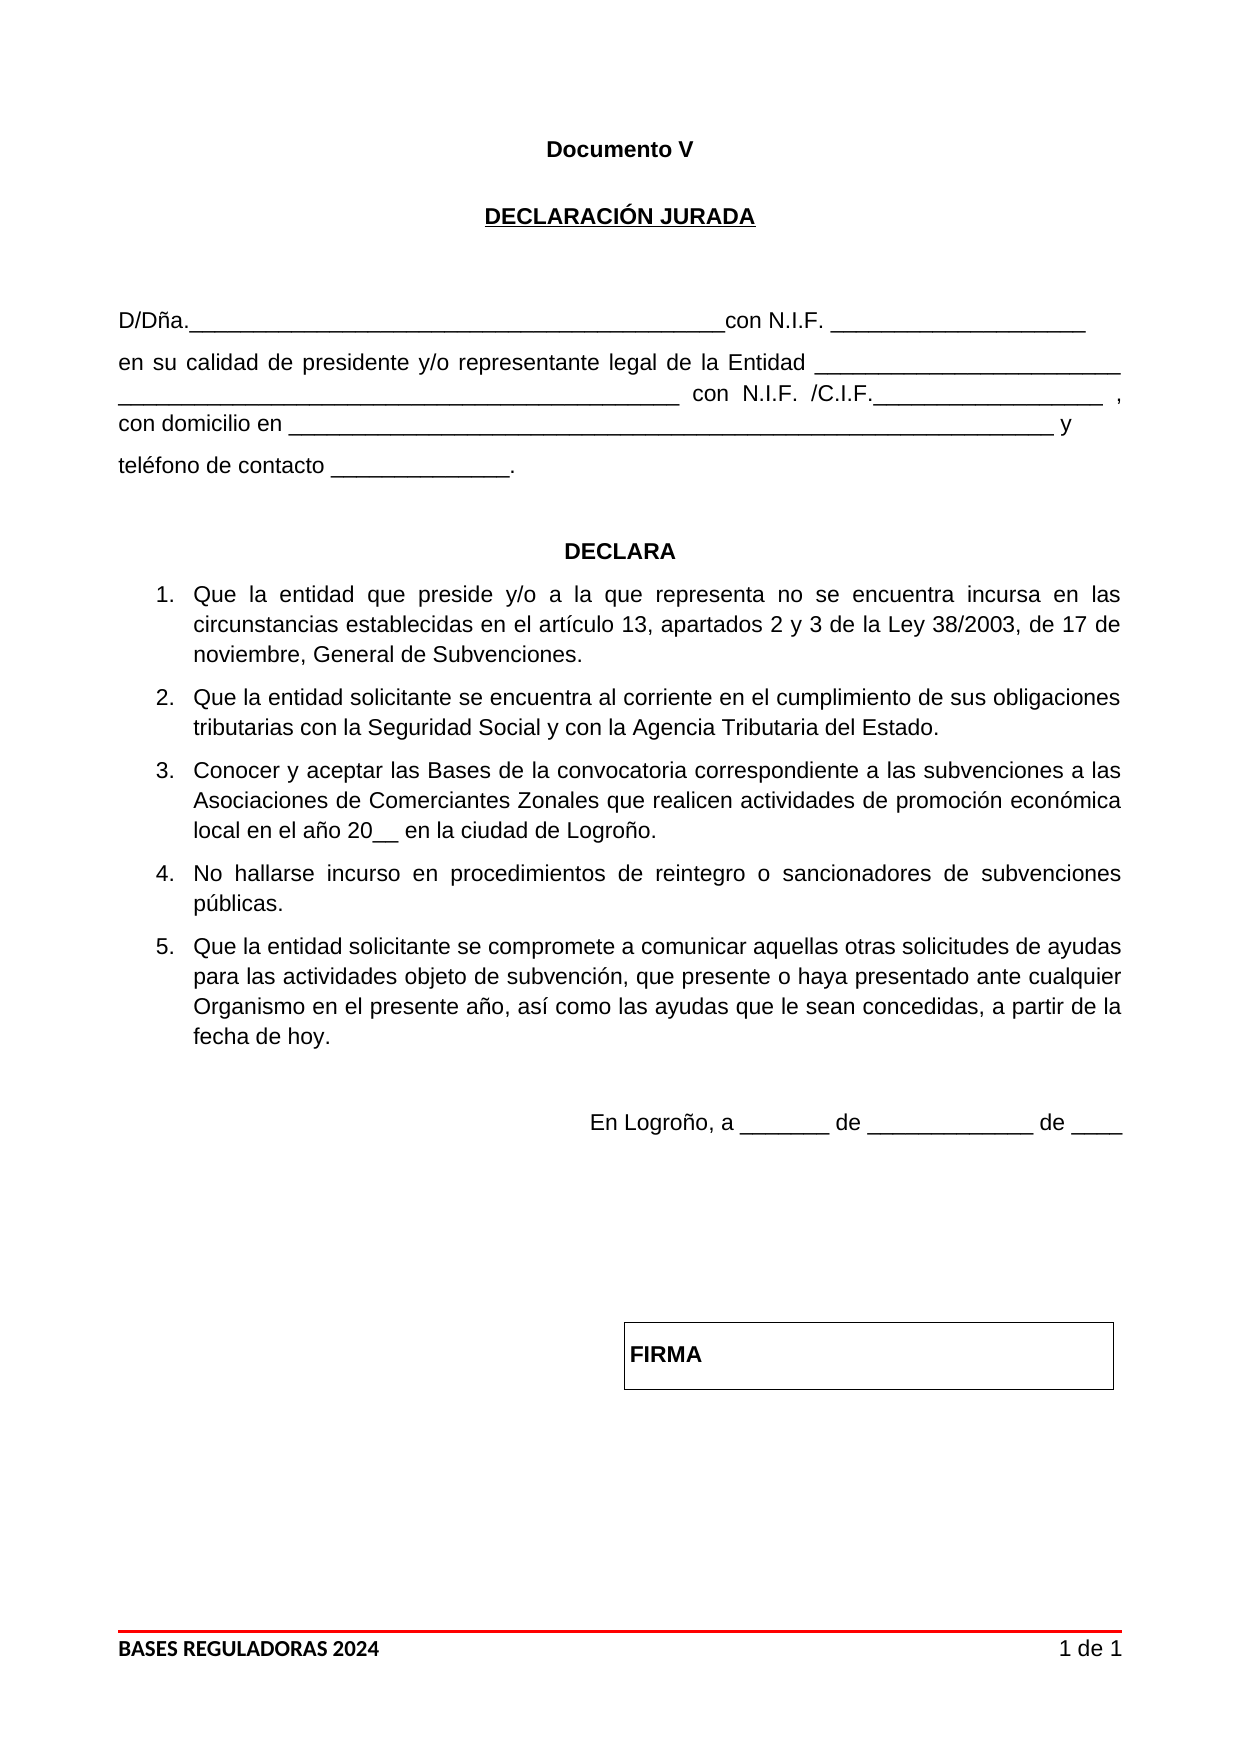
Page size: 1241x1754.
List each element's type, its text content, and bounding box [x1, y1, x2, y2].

table_cell DECLARACIÓN JURADA [123, 185, 1117, 251]
text en su calidad de presidente y/o representante legal de la Entidad ________________________ ____________________________________________ con N.I.F. /C.I.F.__________________ , con domicilio en ____________________________________________________________ y [118, 349, 1122, 436]
list Que la entidad solicitante se compromete a comunicar aquellas otras solicitudes de ayudas para las actividades objeto de subvención, que presente o haya presentado ante cualquier Organismo en el presente año, así como las ayudas que le sean concedidas, a partir de la fecha de hoy. [156, 933, 1122, 1050]
list Que la entidad solicitante se encuentra al corriente en el cumplimiento de sus obligaciones tributarias con la Seguridad Social y con la Agencia Tributaria del Estado. [156, 684, 1122, 740]
table_header FIRMA [625, 1323, 1113, 1389]
text teléfono de contacto ______________. [118, 452, 1122, 479]
table_header Documento V [123, 118, 1117, 185]
text D/Dña.__________________________________________con N.I.F. ____________________ [118, 307, 1122, 333]
text En Logroño, a _______ de _____________ de ____ [118, 1109, 1122, 1135]
list Conocer y aceptar las Bases de la convocatoria correspondiente a las subvenciones a las Asociaciones de Comerciantes Zonales que realicen actividades de promoción económica local en el año 20__ en la ciudad de Logroño. [156, 757, 1122, 843]
text DECLARA [118, 538, 1122, 564]
list Que la entidad que preside y/o a la que representa no se encuentra incursa en las circunstancias establecidas en el artículo 13, apartados 2 y 3 de la Ley 38/2003, de 17 de noviembre, General de Subvenciones. [156, 581, 1122, 667]
list No hallarse incurso en procedimientos de reintegro o sancionadores de subvenciones públicas. [156, 860, 1122, 916]
